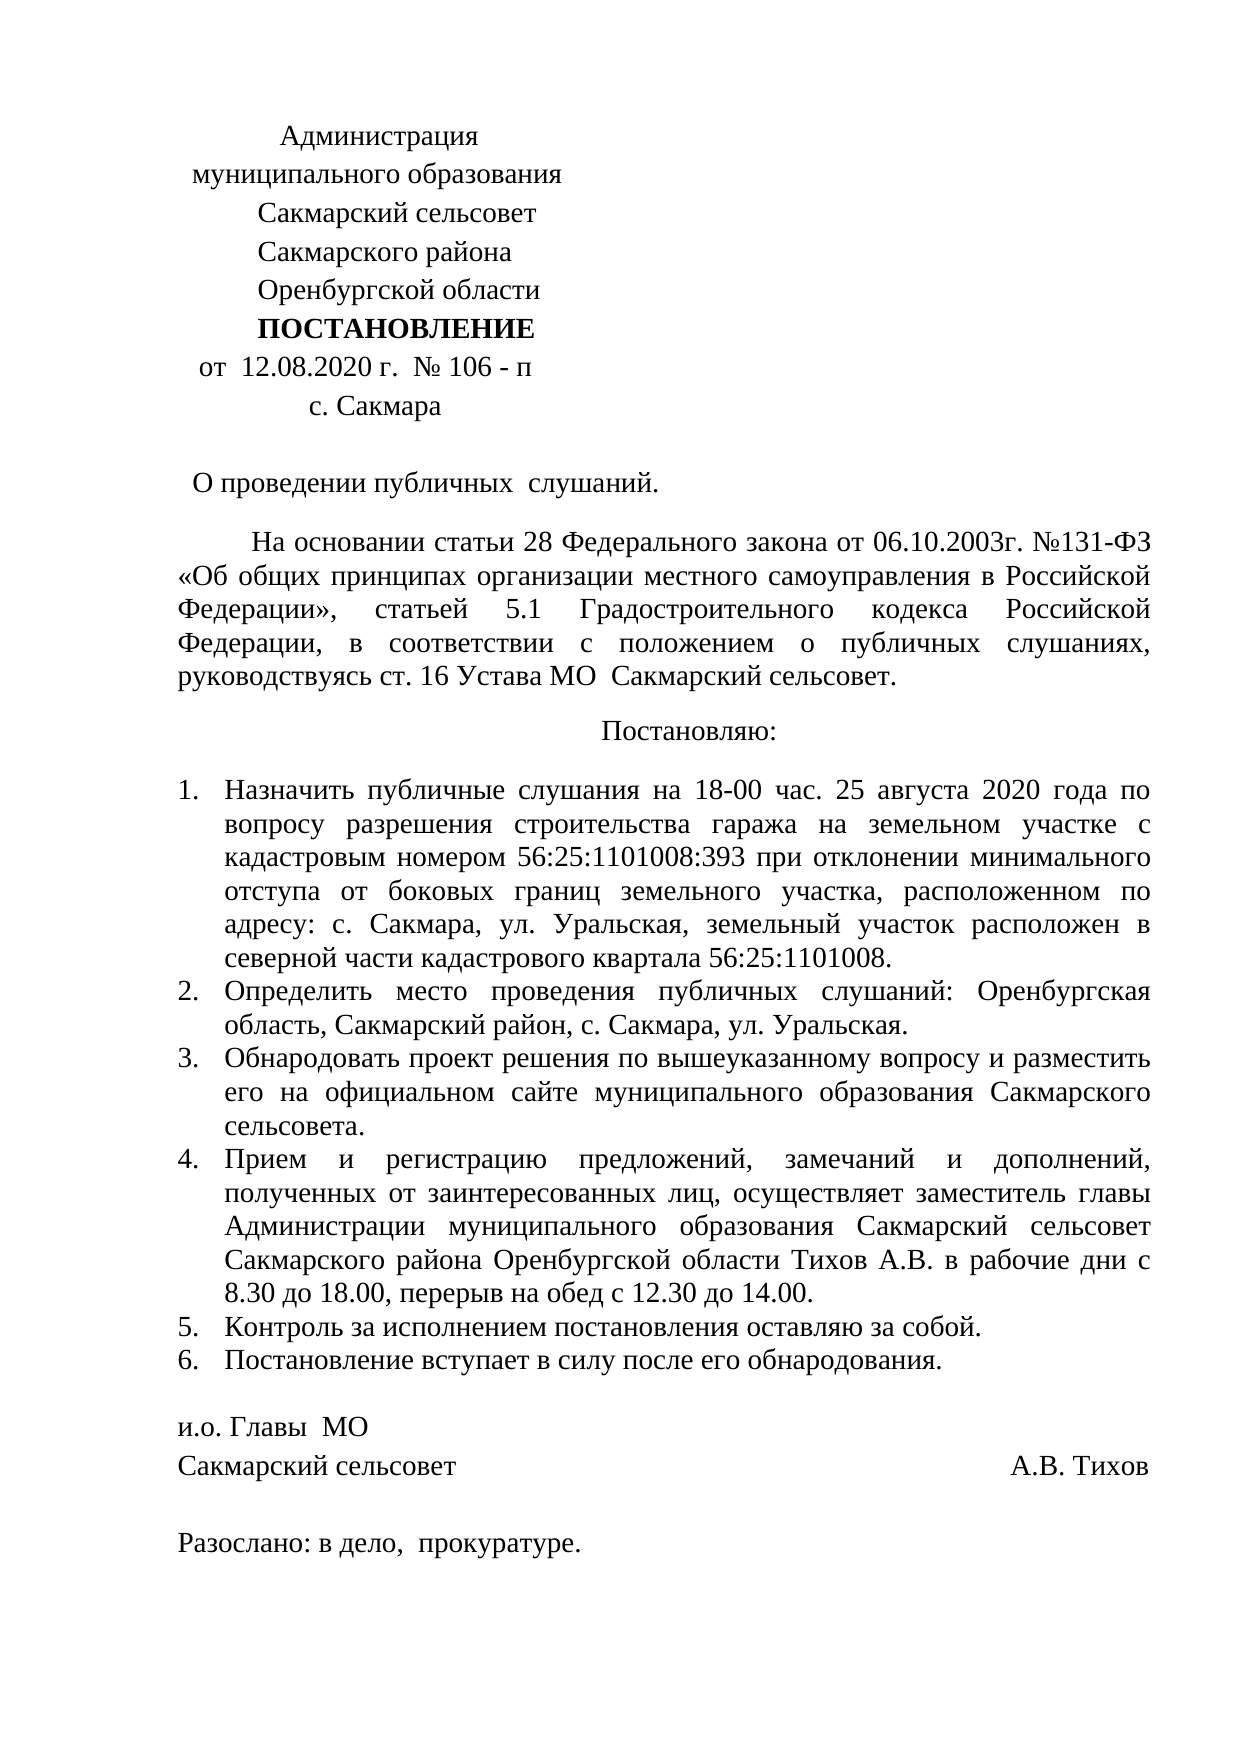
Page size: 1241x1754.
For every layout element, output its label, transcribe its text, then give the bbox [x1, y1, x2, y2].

text Разослано: в дело, прокуратуре. [177, 1525, 1152, 1559]
list Прием и регистрацию предложений, замечаний и дополнений, полученных от заинтересованных лиц, осуществляет заместитель главы Администрации муниципального образования Сакмарский сельсовет Сакмарского района Оренбургской области Тихов А.В. в рабочие дни с 8.30 до 18.00, перерыв на обед с 12.30 до 14.00. [177, 1141, 1152, 1309]
text от 12.08.2020 г. № 106 - п [148, 349, 1152, 383]
text Администрация [177, 118, 1152, 152]
text О проведении публичных слушаний. [177, 465, 1152, 498]
text и.о. Главы МО [177, 1409, 1152, 1443]
text Оренбургской области [177, 272, 1152, 306]
text Сакмарский сельсовет [177, 195, 1152, 229]
text ПОСТАНОВЛЕНИЕ [177, 311, 1152, 344]
text с. Сакмара [177, 388, 1152, 421]
text На основании статьи 28 Федерального закона от 06.10.2003г. №131-ФЗ «Об общих принципах организации местного самоуправления в Российской Федерации», статьей 5.1 Градостроительного кодекса Российской Федерации, в соответствии с положением о публичных слушаниях, руководствуясь ст. 16 Устава МО Сакмарский сельсовет. [177, 524, 1152, 692]
text Постановляю: [177, 713, 1152, 746]
list Определить место проведения публичных слушаний: Оренбургская область, Сакмарский район, с. Сакмара, ул. Уральская. [177, 973, 1152, 1041]
text Сакмарский сельсовет А.В. Тихов [177, 1448, 1152, 1482]
list Постановление вступает в силу после его обнародования. [177, 1342, 1152, 1376]
list Обнародовать проект решения по вышеуказанному вопросу и разместить его на официальном сайте муниципального образования Сакмарского сельсовета. [177, 1041, 1152, 1141]
list Назначить публичные слушания на 18-00 час. 25 августа 2020 года по вопросу разрешения строительства гаража на земельном участке с кадастровым номером 56:25:1101008:393 при отклонении минимального отступа от боковых границ земельного участка, расположенном по адресу: с. Сакмара, ул. Уральская, земельный участок расположен в северной части кадастрового квартала 56:25:1101008. [177, 772, 1152, 973]
list Контроль за исполнением постановления оставляю за собой. [177, 1309, 1152, 1342]
text муниципального образования [177, 157, 1152, 190]
text Сакмарского района [177, 234, 1152, 267]
